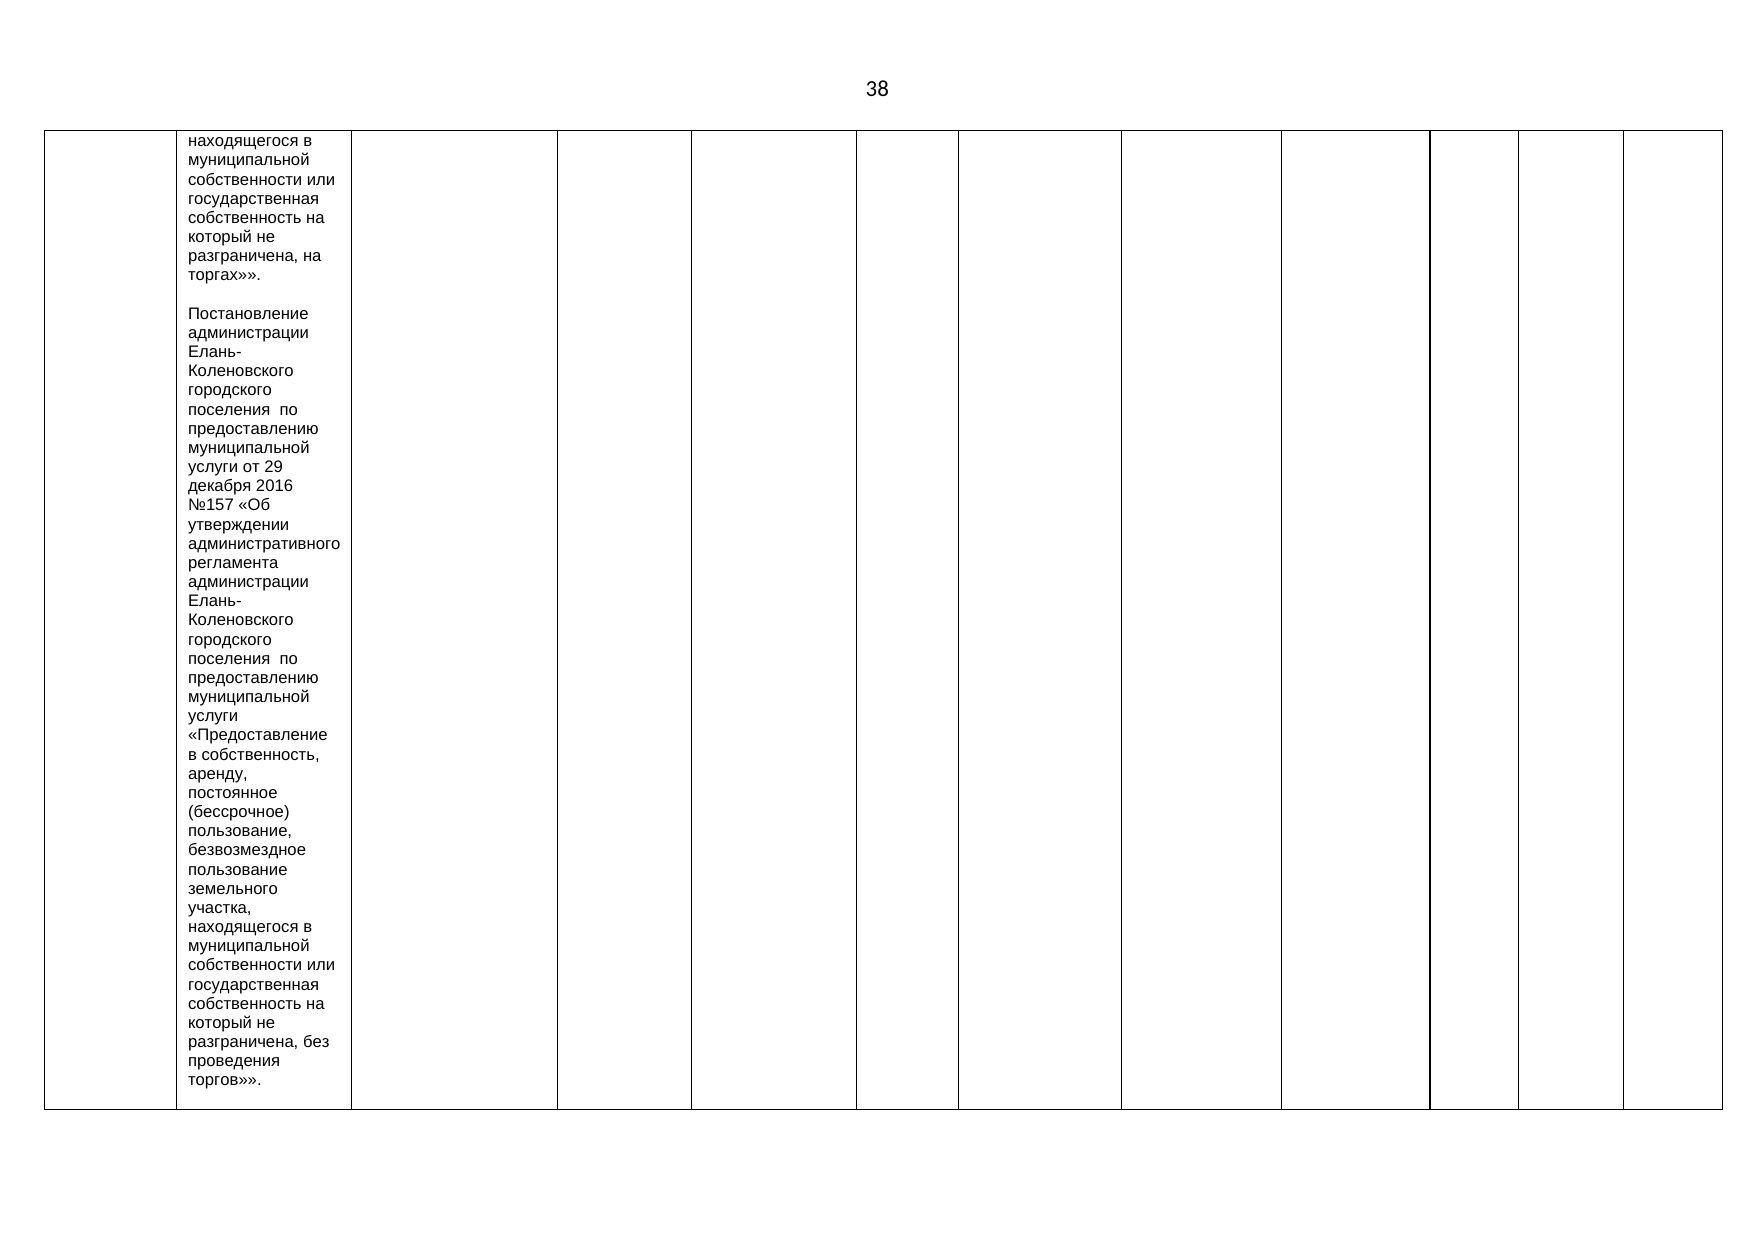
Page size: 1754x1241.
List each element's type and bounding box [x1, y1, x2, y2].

table_cell [1282, 131, 1429, 1108]
table_cell [857, 131, 958, 1108]
table_cell [558, 131, 691, 1108]
table_cell [1519, 131, 1623, 1108]
table_cell [177, 131, 351, 1108]
table_cell [959, 131, 1121, 1108]
table_cell [1624, 131, 1722, 1108]
table_cell [352, 131, 557, 1108]
table_cell [1431, 131, 1518, 1108]
table_cell [45, 131, 176, 1108]
table_cell [1122, 131, 1281, 1108]
table_cell [692, 131, 856, 1108]
